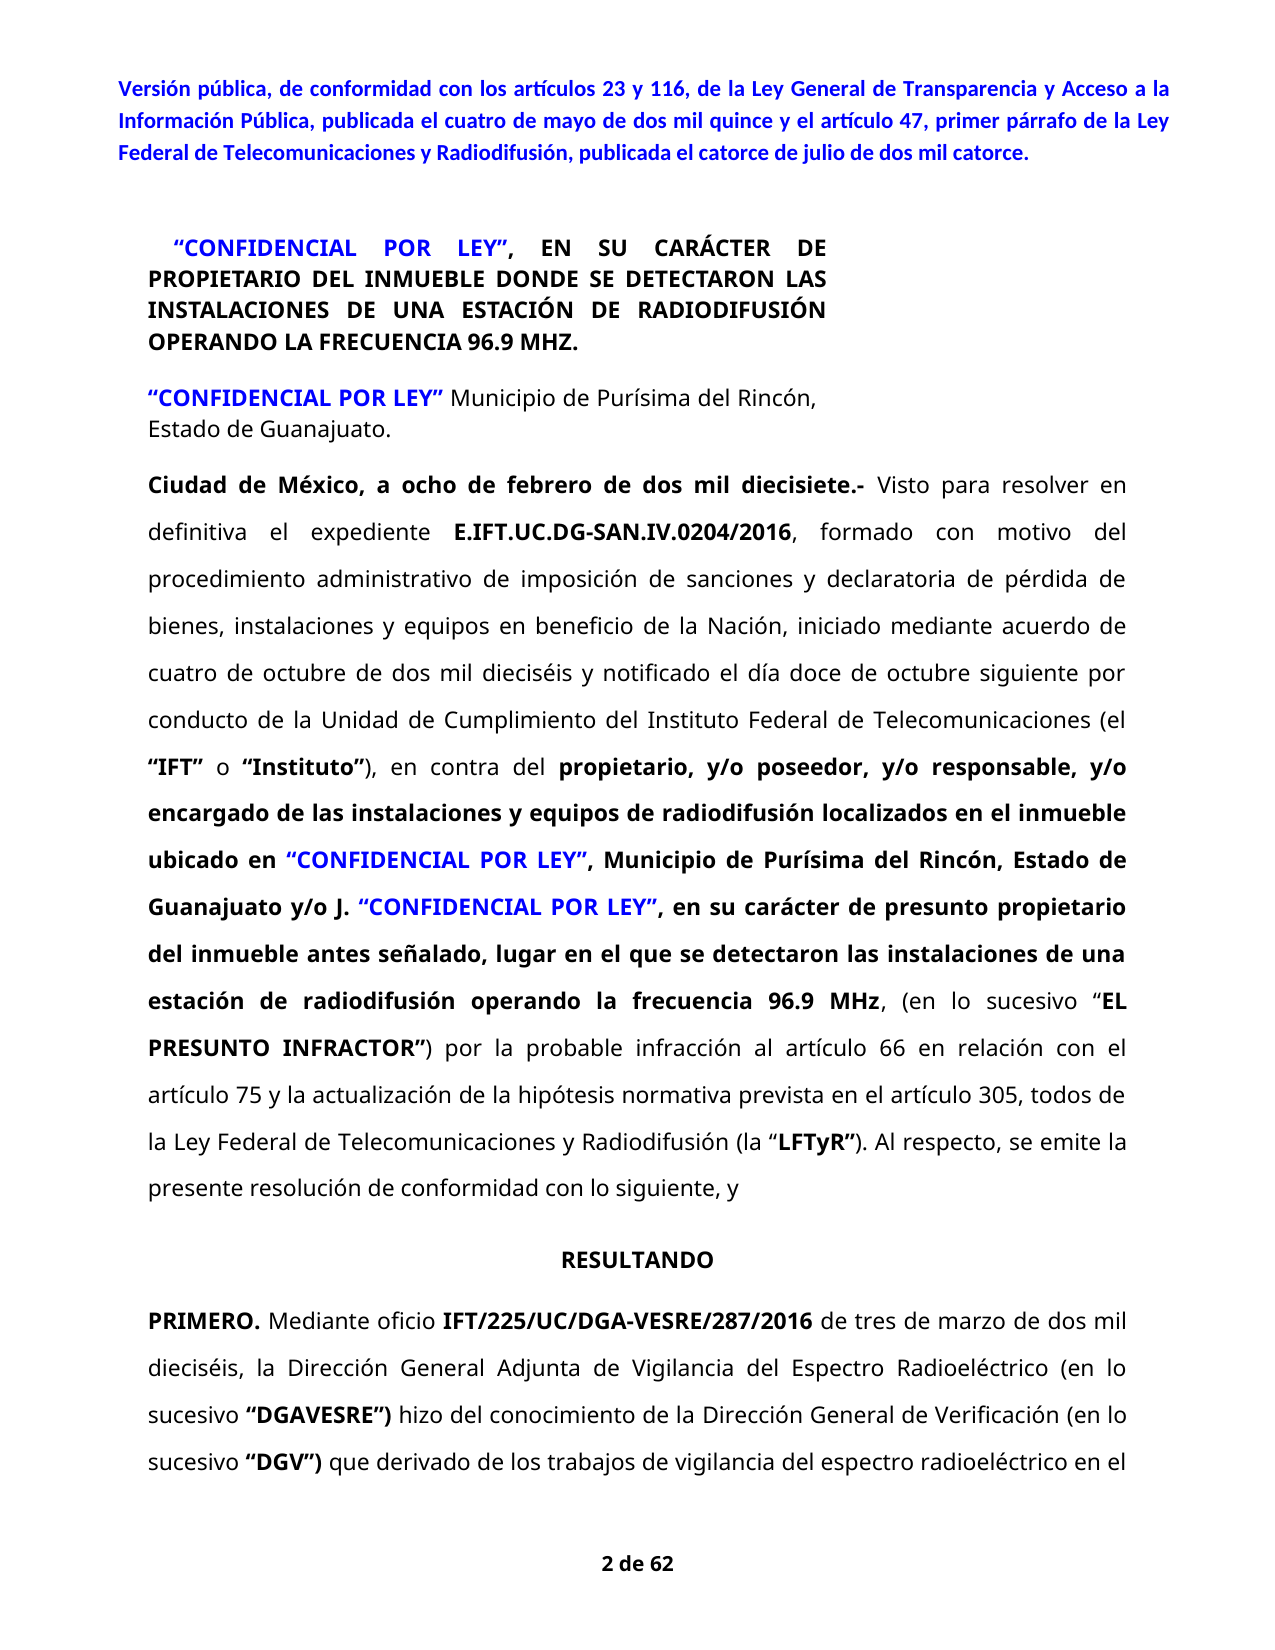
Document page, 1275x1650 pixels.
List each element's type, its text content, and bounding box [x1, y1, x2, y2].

subtitle “CONFIDENCIAL POR LEY”, EN SU CARÁCTER DE PROPIETARIO DEL INMUEBLE DONDE SE DETECTARON LAS INSTALACIONES DE UNA ESTACIÓN DE RADIODIFUSIÓN OPERANDO LA FRECUENCIA 96.9 MHZ. [148, 232, 827, 357]
subtitle RESULTANDO [148, 1244, 1127, 1276]
text “CONFIDENCIAL POR LEY” Municipio de Purísima del Rincón, Estado de Guanajuato. [148, 382, 817, 444]
text Ciudad de México, a ocho de febrero de dos mil diecisiete.- Visto para resolver en definitiva el expediente E.IFT.UC.DG-SAN.IV.0204/2016, formado con motivo del procedimiento administrativo de imposición de sanciones y declaratoria de pérdida de bienes, instalaciones y equipos en beneficio de la Nación, iniciado mediante acuerdo de cuatro de octubre de dos mil dieciséis y notificado el día doce de octubre siguiente por conducto de la Unidad de Cumplimiento del Instituto Federal de Telecomunicaciones (el “IFT” o “Instituto”), en contra del propietario, y/o poseedor, y/o responsable, y/o encargado de las instalaciones y equipos de radiodifusión localizados en el inmueble ubicado en “CONFIDENCIAL POR LEY”, Municipio de Purísima del Rincón, Estado de Guanajuato y/o J. “CONFIDENCIAL POR LEY”, en su carácter de presunto propietario del inmueble antes señalado, lugar en el que se detectaron las instalaciones de una estación de radiodifusión operando la frecuencia 96.9 MHz, (en lo sucesivo “EL PRESUNTO INFRACTOR”) por la probable infracción al artículo 66 en relación con el artículo 75 y la actualización de la hipótesis normativa prevista en el artículo 305, todos de la Ley Federal de Telecomunicaciones y Radiodifusión (la “LFTyR”). Al respecto, se emite la presente resolución de conformidad con lo siguiente, y [148, 469, 1127, 1204]
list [148, 1305, 1127, 1477]
